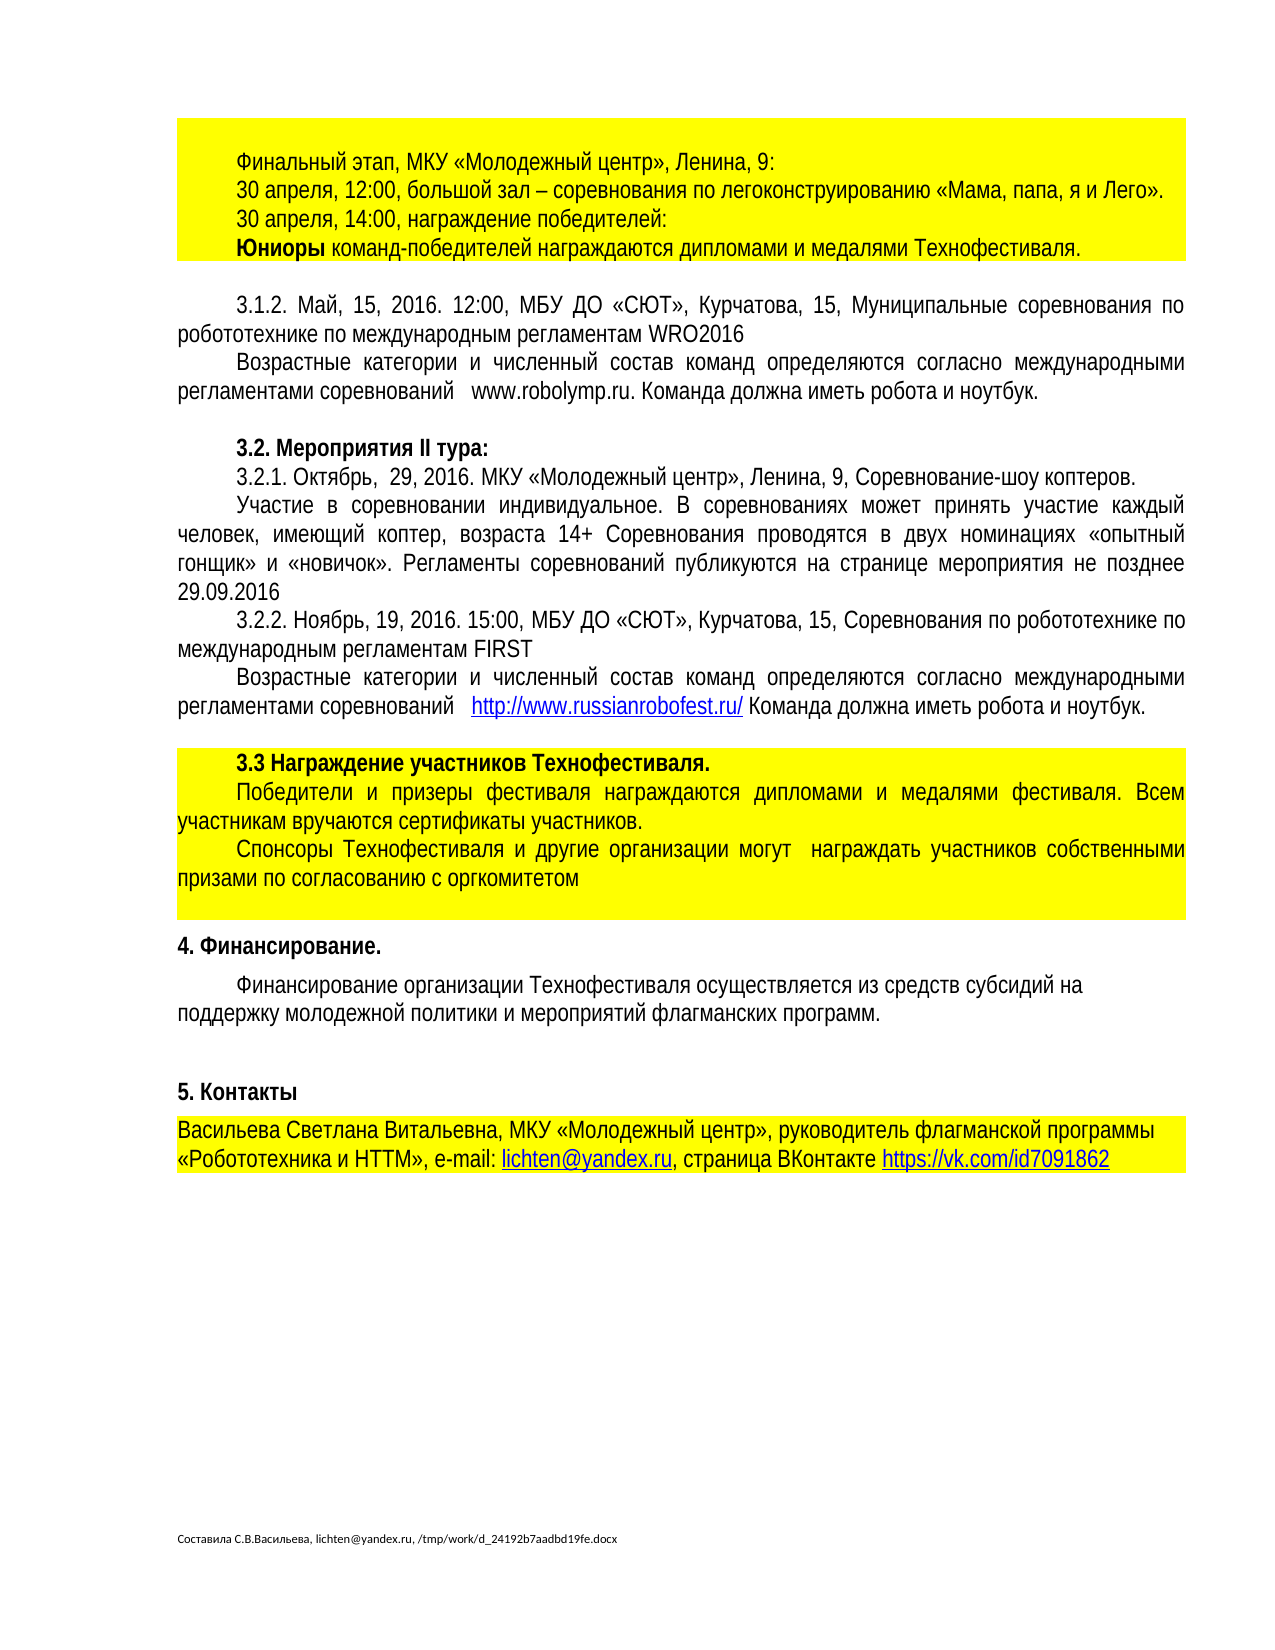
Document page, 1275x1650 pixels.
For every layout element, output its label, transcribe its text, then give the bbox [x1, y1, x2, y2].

text Васильева Светлана Витальевна, МКУ «Молодежный центр», руководитель флагманской программы «Робототехника и НТТМ», e-mail: lichten@yandex.ru, страница ВКонтакте https://vk.com/id7091862 [177, 1116, 1186, 1173]
text Возрастные категории и численный состав команд определяются согласно международными регламентами соревнований www.robolymp.ru. Команда должна иметь робота и ноутбук. [177, 347, 1186, 404]
text 5. Контакты [177, 1076, 1186, 1105]
text 3.2. Мероприятия II тура: [177, 433, 1186, 462]
text 3.1.2. Май, 15, 2016. 12:00, МБУ ДО «СЮТ», Курчатова, 15, Муниципальные соревнования по робототехнике по международным регламентам WRO2016 [177, 290, 1186, 347]
text 3.2.2. Ноябрь, 19, 2016. 15:00, МБУ ДО «СЮТ», Курчатова, 15, Соревнования по робототехнике по международным регламентам FIRST [177, 605, 1186, 662]
text Юниоры команд-победителей награждаются дипломами и медалями Технофестиваля. [177, 233, 1186, 261]
text Финансирование организации Технофестиваля осуществляется из средств субсидий на поддержку молодежной политики и мероприятий флагманских программ. [177, 970, 1186, 1027]
text 3.2.1. Октябрь, 29, 2016. МКУ «Молодежный центр», Ленина, 9, Соревнование-шоу коптеров. [177, 462, 1186, 491]
text 4. Финансирование. [177, 931, 1186, 959]
text 30 апреля, 12:00, большой зал – соревнования по легоконструированию «Мама, папа, я и Лего». [177, 175, 1186, 204]
text Возрастные категории и численный состав команд определяются согласно международными регламентами соревнований http://www.russianrobofest.ru/ Команда должна иметь робота и ноутбук. [177, 662, 1186, 720]
text Победители и призеры фестиваля награждаются дипломами и медалями фестиваля. Всем участникам вручаются сертификаты участников. [177, 777, 1186, 834]
text 30 апреля, 14:00, награждение победителей: [177, 204, 1186, 233]
text Финальный этап, МКУ «Молодежный центр», Ленина, 9: [177, 147, 1186, 175]
text 3.3 Награждение участников Технофестиваля. [177, 748, 1186, 777]
text Спонсоры Технофестиваля и другие организации могут награждать участников собственными призами по согласованию с оргкомитетом [177, 834, 1186, 892]
text Участие в соревновании индивидуальное. В соревнованиях может принять участие каждый человек, имеющий коптер, возраста 14+ Соревнования проводятся в двух номинациях «опытный гонщик» и «новичок». Регламенты соревнований публикуются на странице мероприятия не позднее 29.09.2016 [177, 491, 1186, 605]
